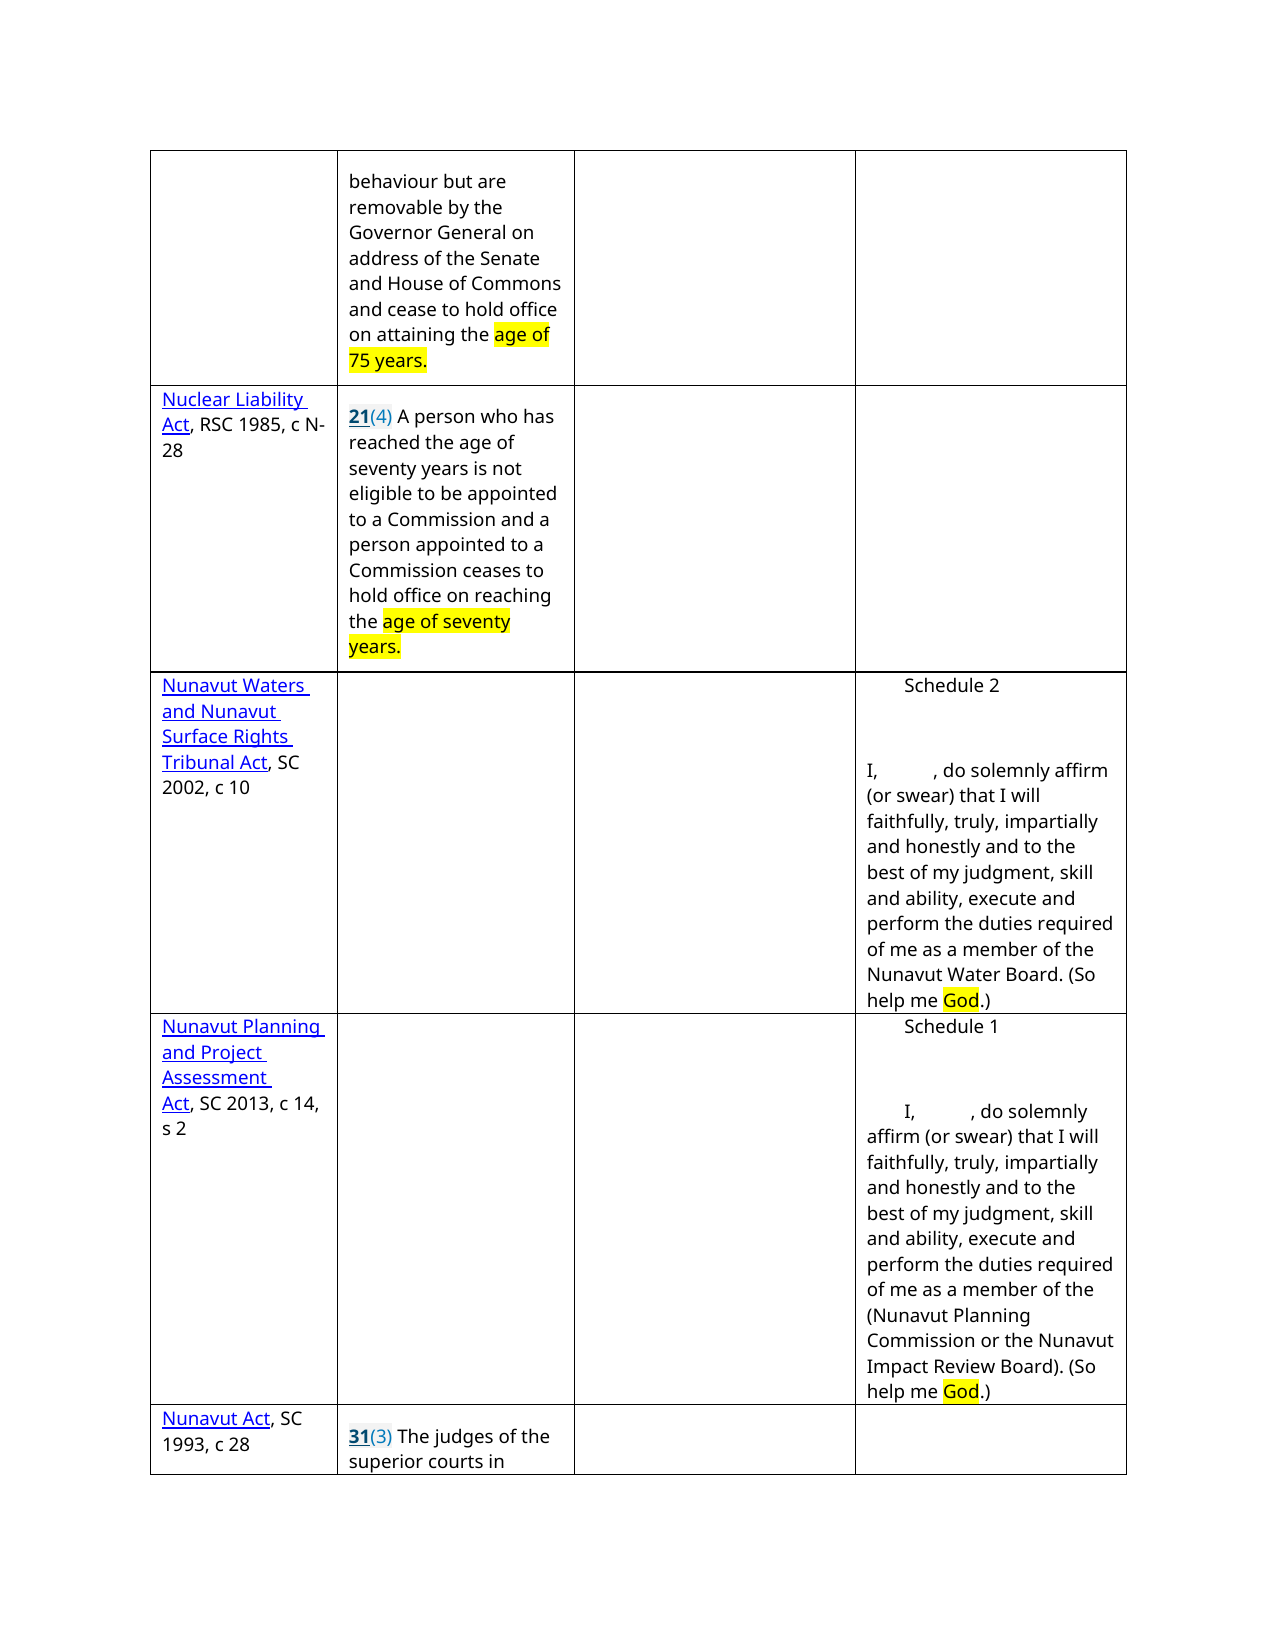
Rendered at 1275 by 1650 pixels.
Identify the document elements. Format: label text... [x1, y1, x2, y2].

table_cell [338, 1405, 574, 1474]
table_cell [575, 1405, 855, 1474]
table_cell Nuclear Liability Act, RSC 1985, c N-28 [151, 386, 337, 671]
table_cell [856, 151, 1126, 385]
table_cell Nunavut Waters and Nunavut Surface Rights Tribunal Act, SC 2002, c 10 [151, 673, 337, 1012]
table_cell [575, 386, 855, 671]
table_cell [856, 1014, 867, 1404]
table_cell 21(4) A person who has reached the age of seventy years is not eligible to be appointed to a Commission and a person appointed to a Commission ceases to hold office on reaching the age of seventy years. [338, 386, 574, 671]
table_cell [856, 1405, 1126, 1474]
table_cell [575, 151, 855, 385]
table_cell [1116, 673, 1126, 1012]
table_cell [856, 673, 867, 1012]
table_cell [338, 151, 574, 385]
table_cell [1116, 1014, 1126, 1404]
table_cell [575, 673, 855, 1012]
table_cell Nunavut Planning and Project Assessment Act, SC 2013, c 14, s 2 [151, 1014, 337, 1404]
table_cell [338, 673, 574, 1012]
table_cell [856, 386, 1126, 671]
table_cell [151, 1405, 337, 1474]
table_cell [575, 1014, 855, 1404]
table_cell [151, 151, 337, 385]
table_cell [338, 1014, 574, 1404]
